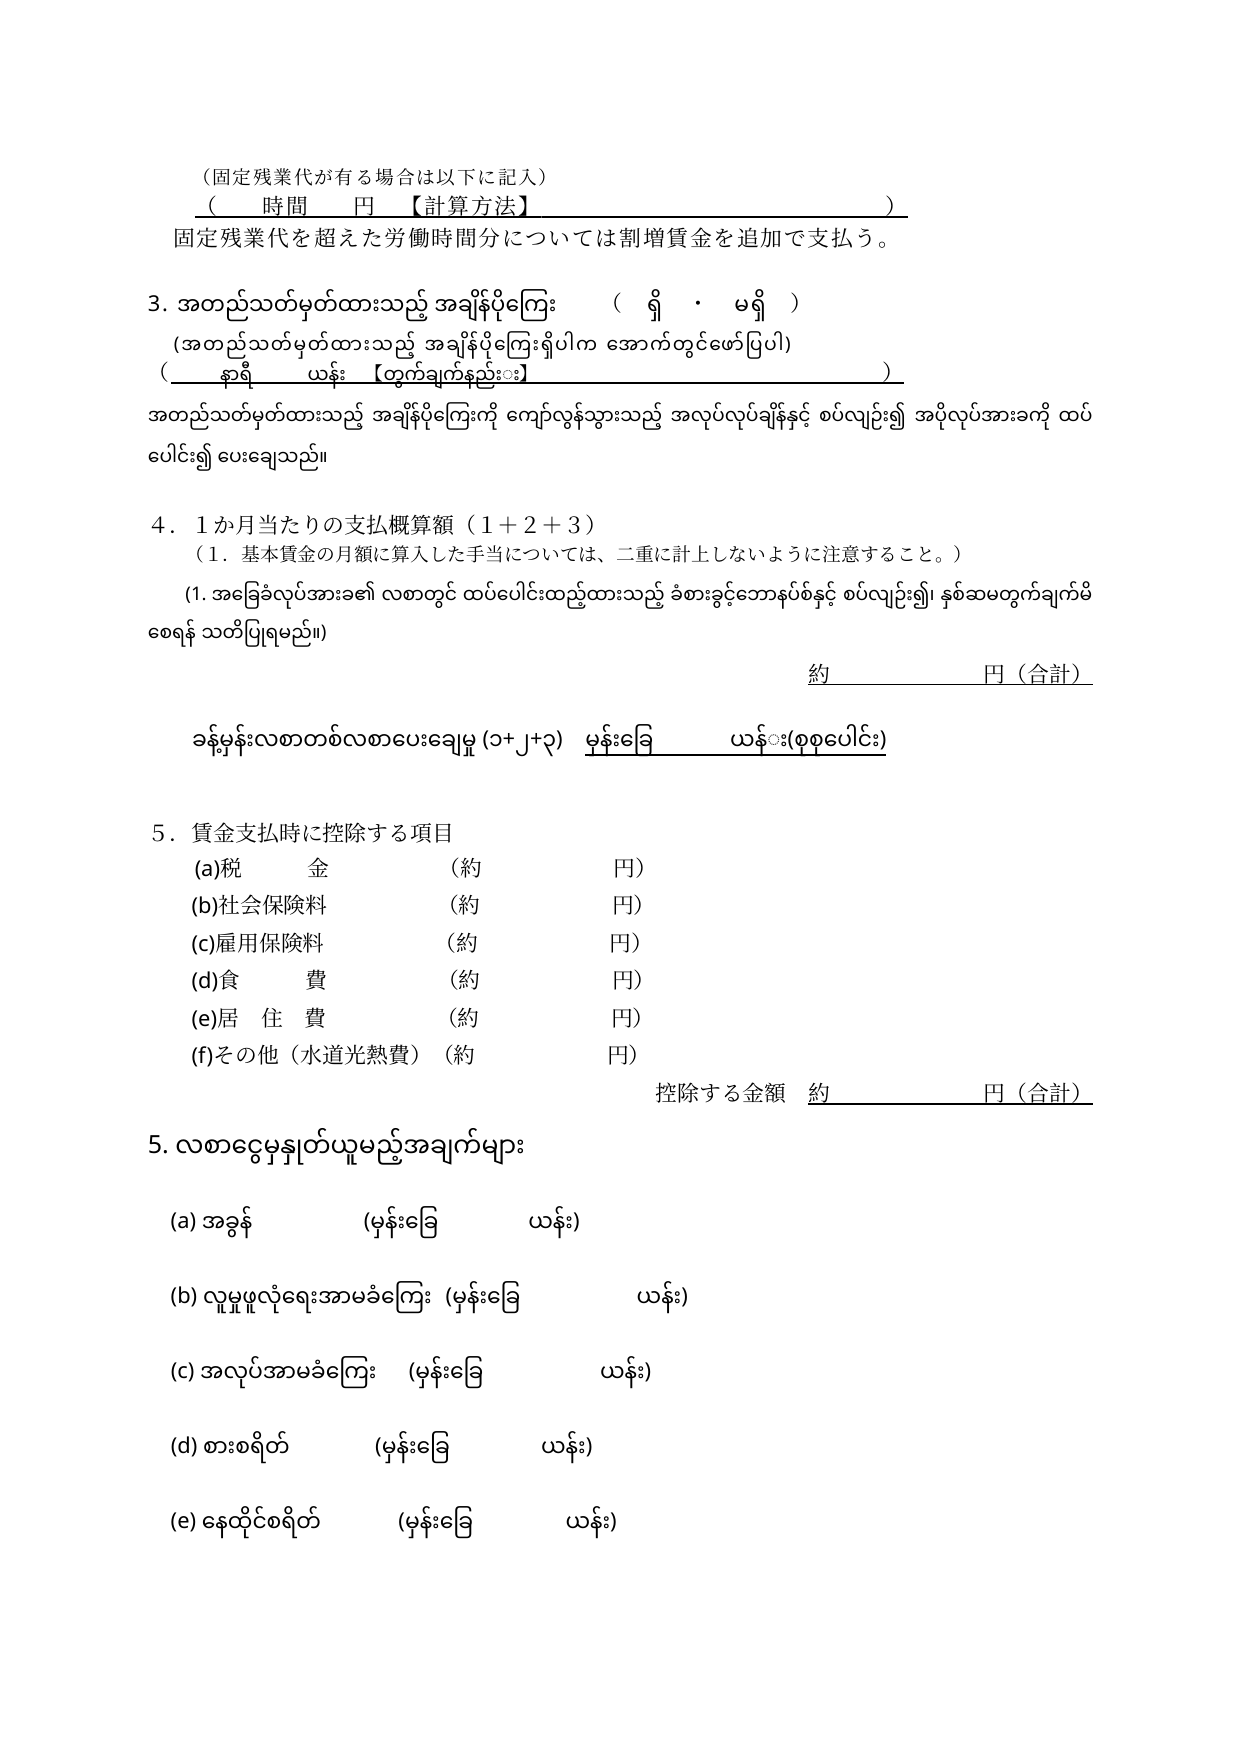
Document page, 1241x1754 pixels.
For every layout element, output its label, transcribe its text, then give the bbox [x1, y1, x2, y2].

text (b)社会保険料 （約 円） [148, 886, 1092, 923]
text 固定残業代を超えた労働時間分については割増賃金を追加で支払う。 [148, 221, 1092, 252]
text (1. အခြေခံလုပ်အားခ၏ လစာတွင် ထပ်ပေါင်းထည့်ထားသည့် ခံစားခွင့်ဘောနပ်စ်နှင့် စပ်လျဉ်း၍၊ နှစ်ဆမတွက်ချက်မိစေရန် သတိပြုရမည်။) [148, 580, 1092, 644]
text (d) စားစရိတ် (မှန်းခြေ ယန်း) [148, 1411, 1092, 1486]
text （固定残業代が有る場合は以下に記入） [148, 164, 1092, 189]
text 5. လစာငွေမှနှုတ်ယူမည့်အချက်များ [148, 1111, 1092, 1186]
text (b) လူမှုဖူလုံရေးအာမခံကြေး (မှန်းခြေ ယန်း) [148, 1261, 1092, 1336]
text (c) အလုပ်အာမခံကြေး (မှန်းခြေ ယန်း) [148, 1336, 1092, 1411]
text ４．１か月当たりの支払概算額（１＋２＋３） [148, 508, 1092, 540]
text （ 時間 円 【計算方法】 ） [148, 189, 1092, 221]
text ခန့်မှန်းလစာတစ်လစာပေးချေမှု (၁+၂+၃) မှန်းခြေ ယန်း(စုစုပေါင်း) [192, 704, 1092, 779]
text （１．基本賃金の月額に算入した手当については、二重に計上しないように注意すること。） [148, 540, 1092, 567]
text (a) အခွန် (မှန်းခြေ ယန်း) [148, 1186, 1092, 1261]
text (c)雇用保険料 （約 円） [148, 923, 1092, 961]
text (e) နေထိုင်စရိတ် (မှန်းခြေ ယန်း) [148, 1486, 1092, 1561]
text (အတည်သတ်မှတ်ထားသည့် အချိန်ပိုကြေးရှိပါက အောက်တွင်ဖော်ပြပါ) [148, 330, 1092, 356]
text ５．賃金支払時に控除する項目 [148, 817, 1092, 848]
text 控除する金額 約 円（合計） [148, 1073, 1092, 1111]
text (f)その他（水道光熱費）（約 円） [148, 1036, 1092, 1073]
text အတည်သတ်မှတ်ထားသည့် အချိန်ပိုကြေးကို ကျော်လွန်သွားသည့် အလုပ်လုပ်ချိန်နှင့် စပ်လျဉ်း၍ အပိုလုပ်အားခကို ထပ်ပေါင်း၍ ပေးချေသည်။ [148, 397, 1092, 479]
text (a)税 金 （約 円） [148, 848, 1092, 886]
text 3. အတည်သတ်မှတ်ထားသည့် အချိန်ပိုကြေး （ ရှိ ・ မရှိ ） [148, 282, 1092, 330]
text (e)居 住 費 （約 円） [148, 998, 1092, 1036]
text （ နာရီ ယန်း 【တွက်ချက်နည်းး】 ） [148, 356, 1092, 397]
text 約 円（合計） [148, 657, 1092, 688]
text (d)食 費 （約 円） [148, 961, 1092, 998]
